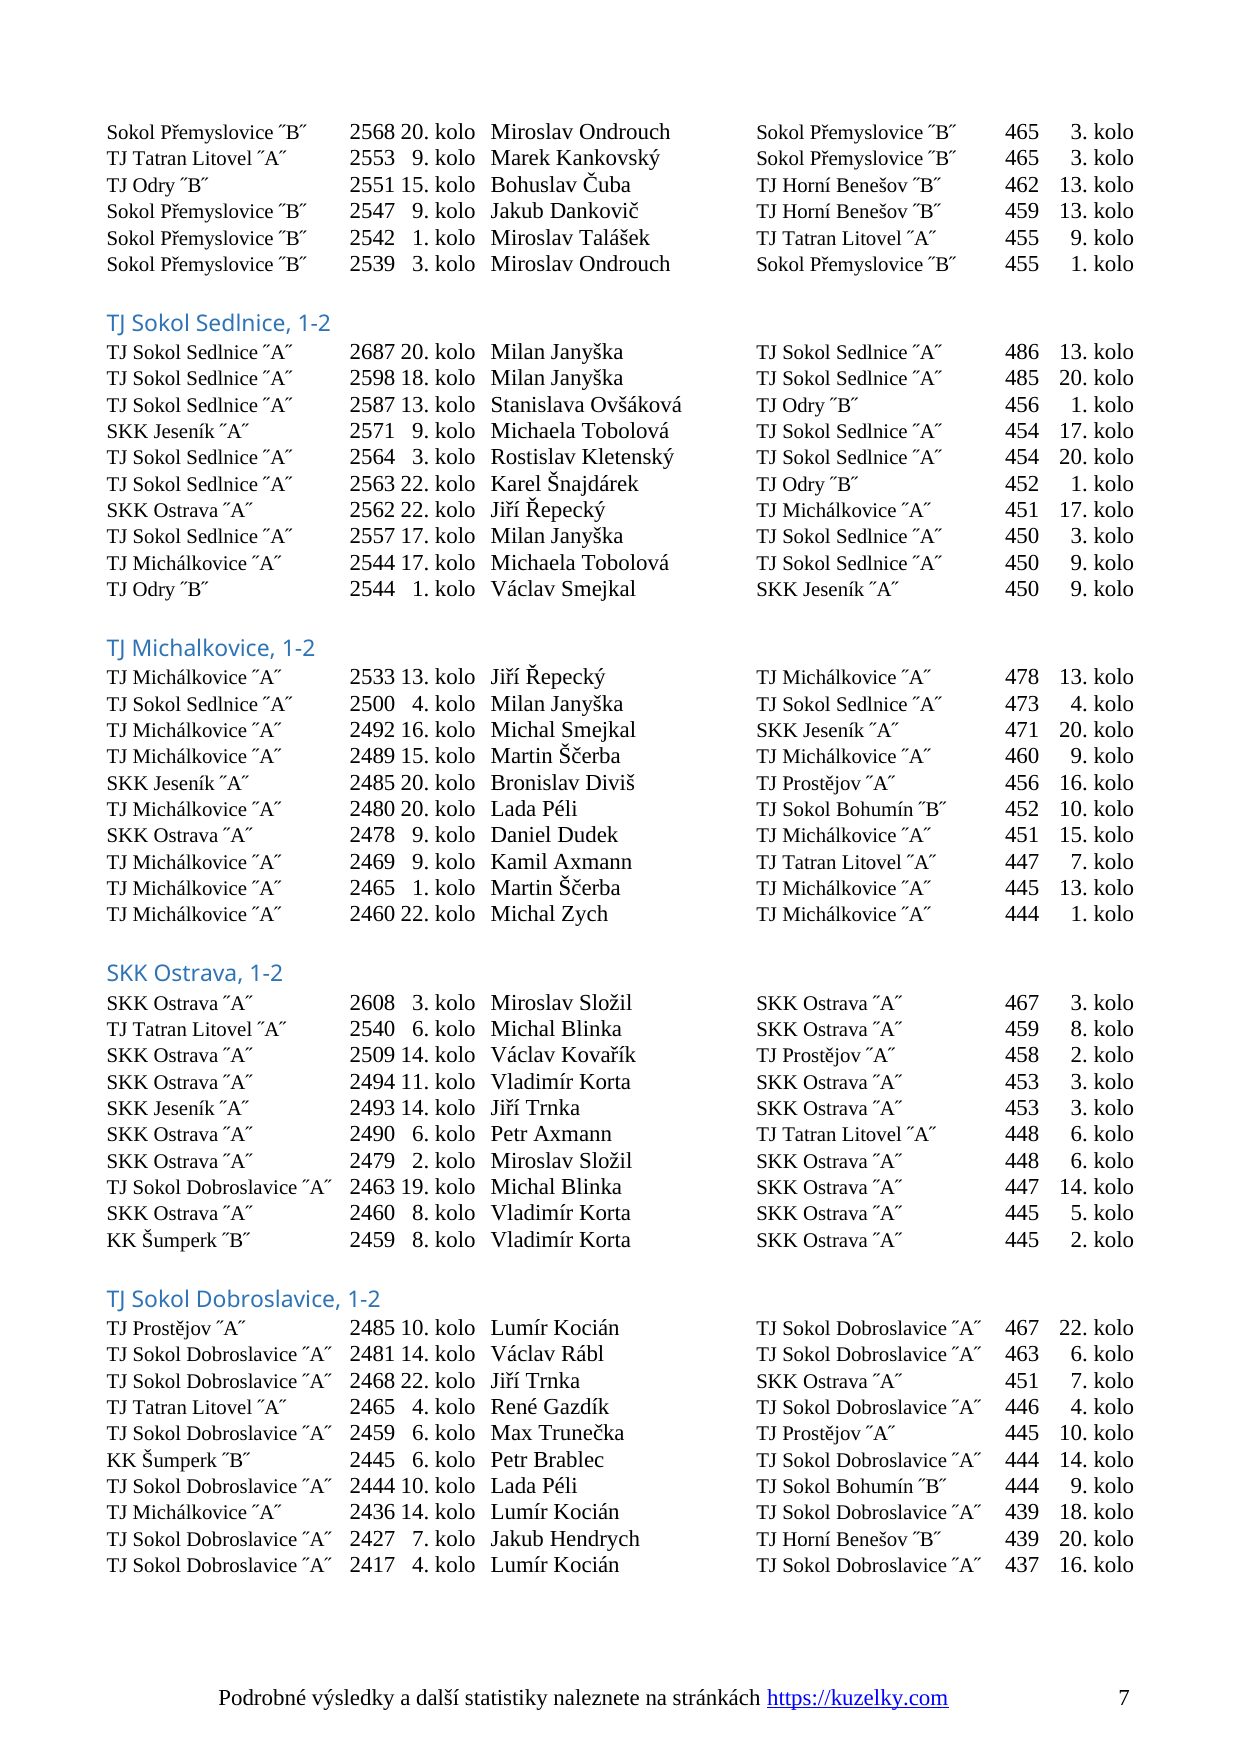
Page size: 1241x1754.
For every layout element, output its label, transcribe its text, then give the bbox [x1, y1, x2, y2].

text TJ Michálkovice ˝A˝ 2480 20. kolo Lada Péli TJ Sokol Bohumín ˝B˝ 452 10. kolo [106, 795, 1134, 821]
text TJ Michálkovice ˝A˝ 2489 15. kolo Martin Ščerba TJ Michálkovice ˝A˝ 460 9. kolo [106, 742, 1134, 769]
text TJ Sokol Dobroslavice ˝A˝ 2481 14. kolo Václav Rábl TJ Sokol Dobroslavice ˝A˝ 463 6. kolo [106, 1340, 1134, 1367]
text Sokol Přemyslovice ˝B˝ 2568 20. kolo Miroslav Ondrouch Sokol Přemyslovice ˝B˝ 465 3. kolo [106, 118, 1134, 144]
text TJ Sokol Sedlnice ˝A˝ 2563 22. kolo Karel Šnajdárek TJ Odry ˝B˝ 452 1. kolo [106, 470, 1134, 496]
subtitle SKK Ostrava, 1-2 [106, 957, 1134, 989]
text Sokol Přemyslovice ˝B˝ 2547 9. kolo Jakub Dankovič TJ Horní Benešov ˝B˝ 459 13. kolo [106, 197, 1134, 223]
text TJ Michálkovice ˝A˝ 2465 1. kolo Martin Ščerba TJ Michálkovice ˝A˝ 445 13. kolo [106, 874, 1134, 901]
text TJ Sokol Dobroslavice ˝A˝ 2459 6. kolo Max Trunečka TJ Prostějov ˝A˝ 445 10. kolo [106, 1419, 1134, 1446]
text TJ Odry ˝B˝ 2544 1. kolo Václav Smejkal SKK Jeseník ˝A˝ 450 9. kolo [106, 575, 1134, 602]
text TJ Michálkovice ˝A˝ 2469 9. kolo Kamil Axmann TJ Tatran Litovel ˝A˝ 447 7. kolo [106, 848, 1134, 874]
text TJ Michálkovice ˝A˝ 2492 16. kolo Michal Smejkal SKK Jeseník ˝A˝ 471 20. kolo [106, 716, 1134, 742]
text Sokol Přemyslovice ˝B˝ 2539 3. kolo Miroslav Ondrouch Sokol Přemyslovice ˝B˝ 455 1. kolo [106, 250, 1134, 276]
subtitle TJ Sokol Dobroslavice, 1-2 [106, 1283, 1134, 1314]
text SKK Jeseník ˝A˝ 2571 9. kolo Michaela Tobolová TJ Sokol Sedlnice ˝A˝ 454 17. kolo [106, 417, 1134, 443]
text TJ Sokol Sedlnice ˝A˝ 2587 13. kolo Stanislava Ovšáková TJ Odry ˝B˝ 456 1. kolo [106, 391, 1134, 417]
text TJ Sokol Sedlnice ˝A˝ 2564 3. kolo Rostislav Kletenský TJ Sokol Sedlnice ˝A˝ 454 20. kolo [106, 443, 1134, 470]
text SKK Ostrava ˝A˝ 2509 14. kolo Václav Kovařík TJ Prostějov ˝A˝ 458 2. kolo [106, 1041, 1134, 1068]
text TJ Sokol Dobroslavice ˝A˝ 2417 4. kolo Lumír Kocián TJ Sokol Dobroslavice ˝A˝ 437 16. kolo [106, 1551, 1134, 1577]
text TJ Michálkovice ˝A˝ 2544 17. kolo Michaela Tobolová TJ Sokol Sedlnice ˝A˝ 450 9. kolo [106, 549, 1134, 575]
text SKK Jeseník ˝A˝ 2493 14. kolo Jiří Trnka SKK Ostrava ˝A˝ 453 3. kolo [106, 1094, 1134, 1120]
text SKK Ostrava ˝A˝ 2460 8. kolo Vladimír Korta SKK Ostrava ˝A˝ 445 5. kolo [106, 1199, 1134, 1226]
text Sokol Přemyslovice ˝B˝ 2542 1. kolo Miroslav Talášek TJ Tatran Litovel ˝A˝ 455 9. kolo [106, 223, 1134, 250]
text SKK Ostrava ˝A˝ 2478 9. kolo Daniel Dudek TJ Michálkovice ˝A˝ 451 15. kolo [106, 821, 1134, 848]
text SKK Ostrava ˝A˝ 2494 11. kolo Vladimír Korta SKK Ostrava ˝A˝ 453 3. kolo [106, 1068, 1134, 1094]
subtitle TJ Michalkovice, 1-2 [106, 632, 1134, 663]
text TJ Sokol Dobroslavice ˝A˝ 2444 10. kolo Lada Péli TJ Sokol Bohumín ˝B˝ 444 9. kolo [106, 1472, 1134, 1498]
text SKK Ostrava ˝A˝ 2562 22. kolo Jiří Řepecký TJ Michálkovice ˝A˝ 451 17. kolo [106, 496, 1134, 522]
text TJ Tatran Litovel ˝A˝ 2465 4. kolo René Gazdík TJ Sokol Dobroslavice ˝A˝ 446 4. kolo [106, 1393, 1134, 1419]
text TJ Sokol Sedlnice ˝A˝ 2687 20. kolo Milan Janyška TJ Sokol Sedlnice ˝A˝ 486 13. kolo [106, 338, 1134, 364]
text SKK Ostrava ˝A˝ 2479 2. kolo Miroslav Složil SKK Ostrava ˝A˝ 448 6. kolo [106, 1147, 1134, 1173]
text TJ Michálkovice ˝A˝ 2436 14. kolo Lumír Kocián TJ Sokol Dobroslavice ˝A˝ 439 18. kolo [106, 1498, 1134, 1525]
text TJ Sokol Sedlnice ˝A˝ 2598 18. kolo Milan Janyška TJ Sokol Sedlnice ˝A˝ 485 20. kolo [106, 364, 1134, 391]
text TJ Sokol Dobroslavice ˝A˝ 2468 22. kolo Jiří Trnka SKK Ostrava ˝A˝ 451 7. kolo [106, 1367, 1134, 1393]
text TJ Michálkovice ˝A˝ 2533 13. kolo Jiří Řepecký TJ Michálkovice ˝A˝ 478 13. kolo [106, 663, 1134, 690]
text TJ Odry ˝B˝ 2551 15. kolo Bohuslav Čuba TJ Horní Benešov ˝B˝ 462 13. kolo [106, 171, 1134, 197]
text SKK Ostrava ˝A˝ 2608 3. kolo Miroslav Složil SKK Ostrava ˝A˝ 467 3. kolo [106, 989, 1134, 1015]
text SKK Jeseník ˝A˝ 2485 20. kolo Bronislav Diviš TJ Prostějov ˝A˝ 456 16. kolo [106, 769, 1134, 795]
text TJ Prostějov ˝A˝ 2485 10. kolo Lumír Kocián TJ Sokol Dobroslavice ˝A˝ 467 22. kolo [106, 1314, 1134, 1340]
text SKK Ostrava ˝A˝ 2490 6. kolo Petr Axmann TJ Tatran Litovel ˝A˝ 448 6. kolo [106, 1120, 1134, 1147]
text TJ Tatran Litovel ˝A˝ 2540 6. kolo Michal Blinka SKK Ostrava ˝A˝ 459 8. kolo [106, 1015, 1134, 1041]
text KK Šumperk ˝B˝ 2459 8. kolo Vladimír Korta SKK Ostrava ˝A˝ 445 2. kolo [106, 1226, 1134, 1252]
text TJ Michálkovice ˝A˝ 2460 22. kolo Michal Zych TJ Michálkovice ˝A˝ 444 1. kolo [106, 901, 1134, 927]
text TJ Tatran Litovel ˝A˝ 2553 9. kolo Marek Kankovský Sokol Přemyslovice ˝B˝ 465 3. kolo [106, 144, 1134, 171]
text TJ Sokol Sedlnice ˝A˝ 2500 4. kolo Milan Janyška TJ Sokol Sedlnice ˝A˝ 473 4. kolo [106, 690, 1134, 716]
text TJ Sokol Dobroslavice ˝A˝ 2427 7. kolo Jakub Hendrych TJ Horní Benešov ˝B˝ 439 20. kolo [106, 1525, 1134, 1551]
text TJ Sokol Dobroslavice ˝A˝ 2463 19. kolo Michal Blinka SKK Ostrava ˝A˝ 447 14. kolo [106, 1173, 1134, 1199]
text TJ Sokol Sedlnice ˝A˝ 2557 17. kolo Milan Janyška TJ Sokol Sedlnice ˝A˝ 450 3. kolo [106, 522, 1134, 549]
subtitle TJ Sokol Sedlnice, 1-2 [106, 307, 1134, 338]
text KK Šumperk ˝B˝ 2445 6. kolo Petr Brablec TJ Sokol Dobroslavice ˝A˝ 444 14. kolo [106, 1446, 1134, 1472]
